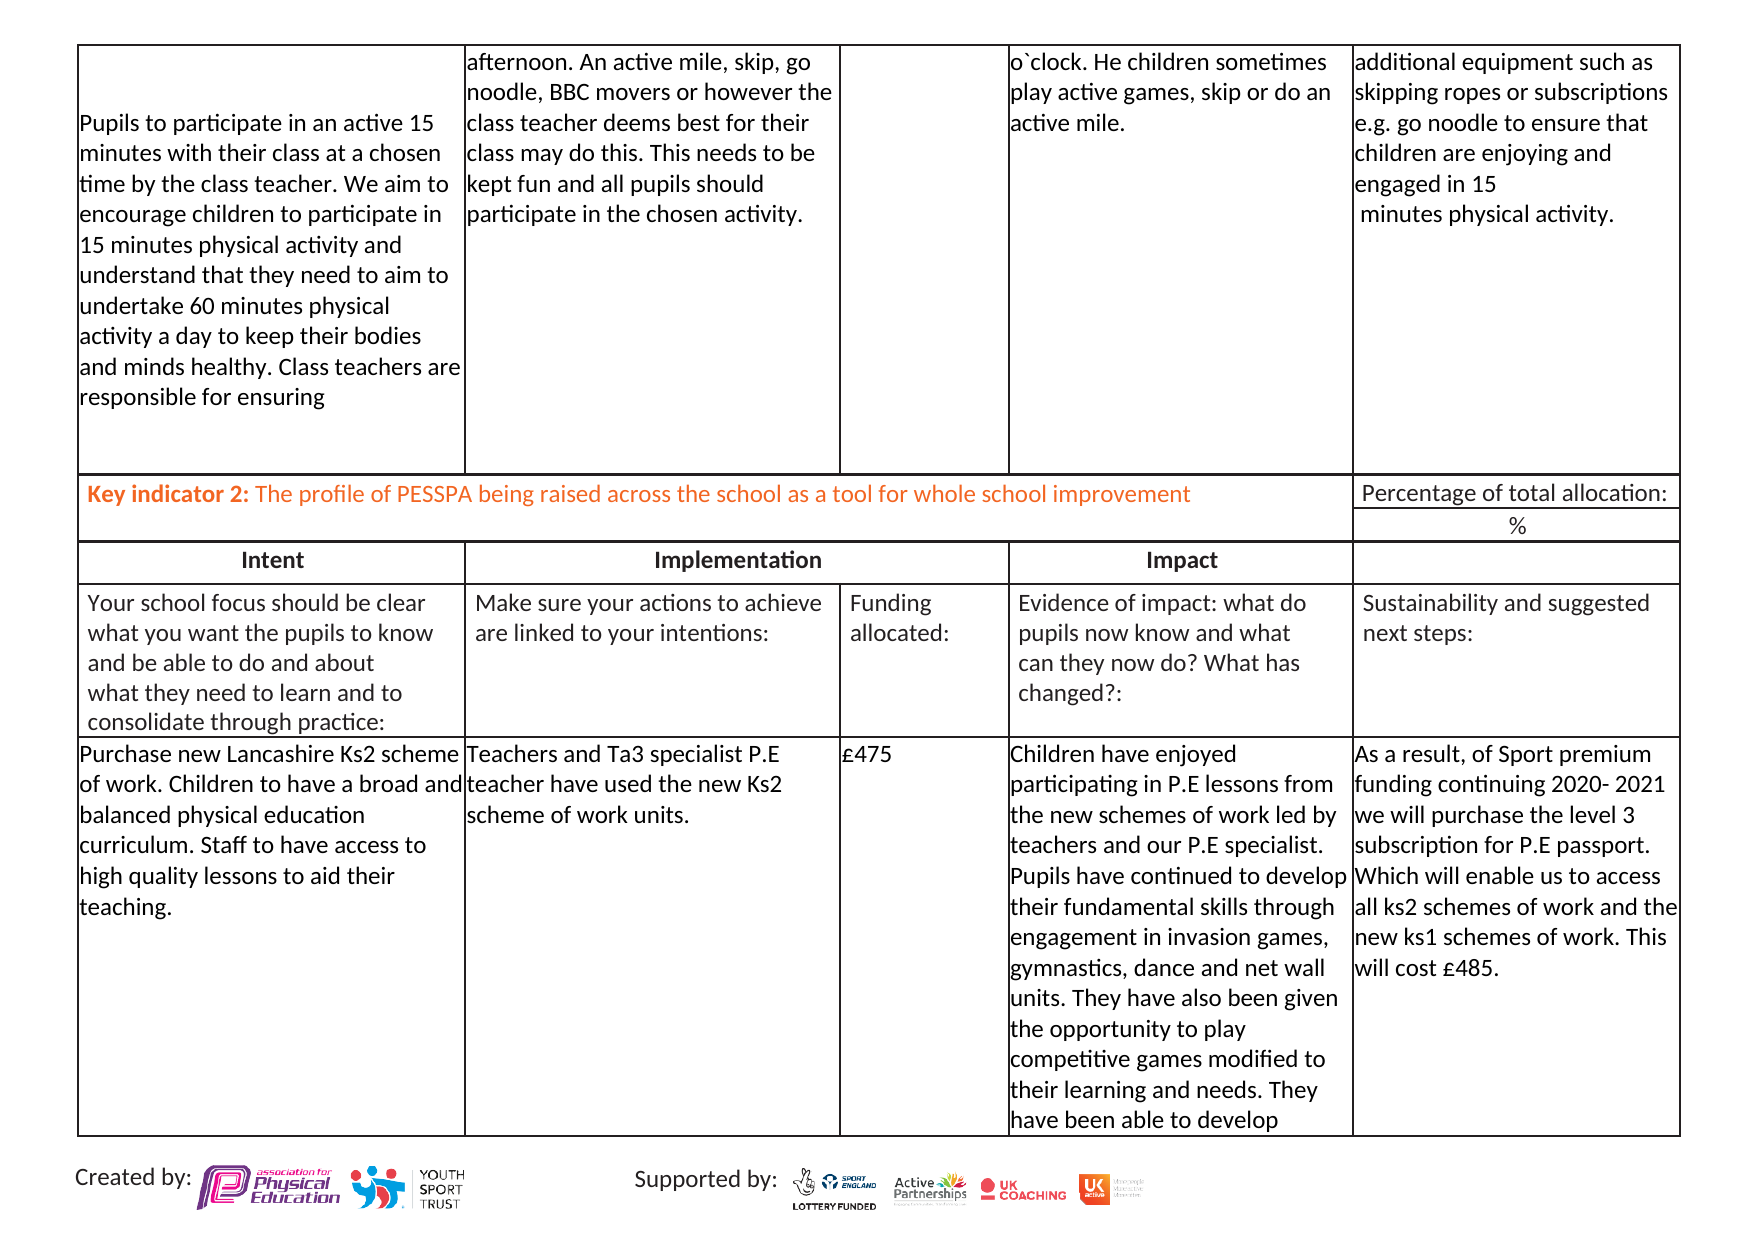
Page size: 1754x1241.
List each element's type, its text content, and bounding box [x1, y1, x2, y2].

table_cell Evidence of impact: what do pupils now know and what can they now do? What has changed?: [1010, 585, 1352, 736]
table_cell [466, 46, 839, 473]
table_cell Make sure your actions to achieve are linked to your intentions: [466, 585, 839, 736]
table_cell Key indicator 2: The profile of PESSPA being raised across the school as a tool for whole school improvement [79, 476, 1352, 540]
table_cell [1354, 46, 1679, 473]
table_cell Funding allocated: [841, 585, 1008, 736]
table_cell % [1354, 509, 1679, 540]
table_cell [841, 738, 1008, 1135]
table_cell Sustainability and suggested next steps: [1354, 585, 1679, 736]
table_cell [79, 46, 464, 473]
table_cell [1010, 738, 1352, 1135]
picture [350, 1166, 464, 1209]
picture [894, 1170, 967, 1206]
table_cell Intent [79, 543, 464, 582]
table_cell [841, 46, 1008, 473]
table_cell Implementation [466, 543, 1008, 582]
picture [793, 1168, 876, 1210]
picture [366, 1186, 390, 1209]
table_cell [79, 738, 464, 1135]
table_cell [1354, 543, 1679, 582]
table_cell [1010, 46, 1352, 473]
table_cell Your school focus should be clear what you want the pupils to know and be able to do and about what they need to learn and to consolidate through practice: [79, 585, 464, 736]
picture [1079, 1173, 1144, 1205]
table_cell Percentage of total allocation: [1354, 476, 1679, 507]
picture [981, 1178, 1066, 1200]
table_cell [466, 738, 839, 1135]
picture [196, 1165, 340, 1210]
table_cell Impact [1010, 543, 1352, 582]
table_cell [1354, 738, 1679, 1135]
